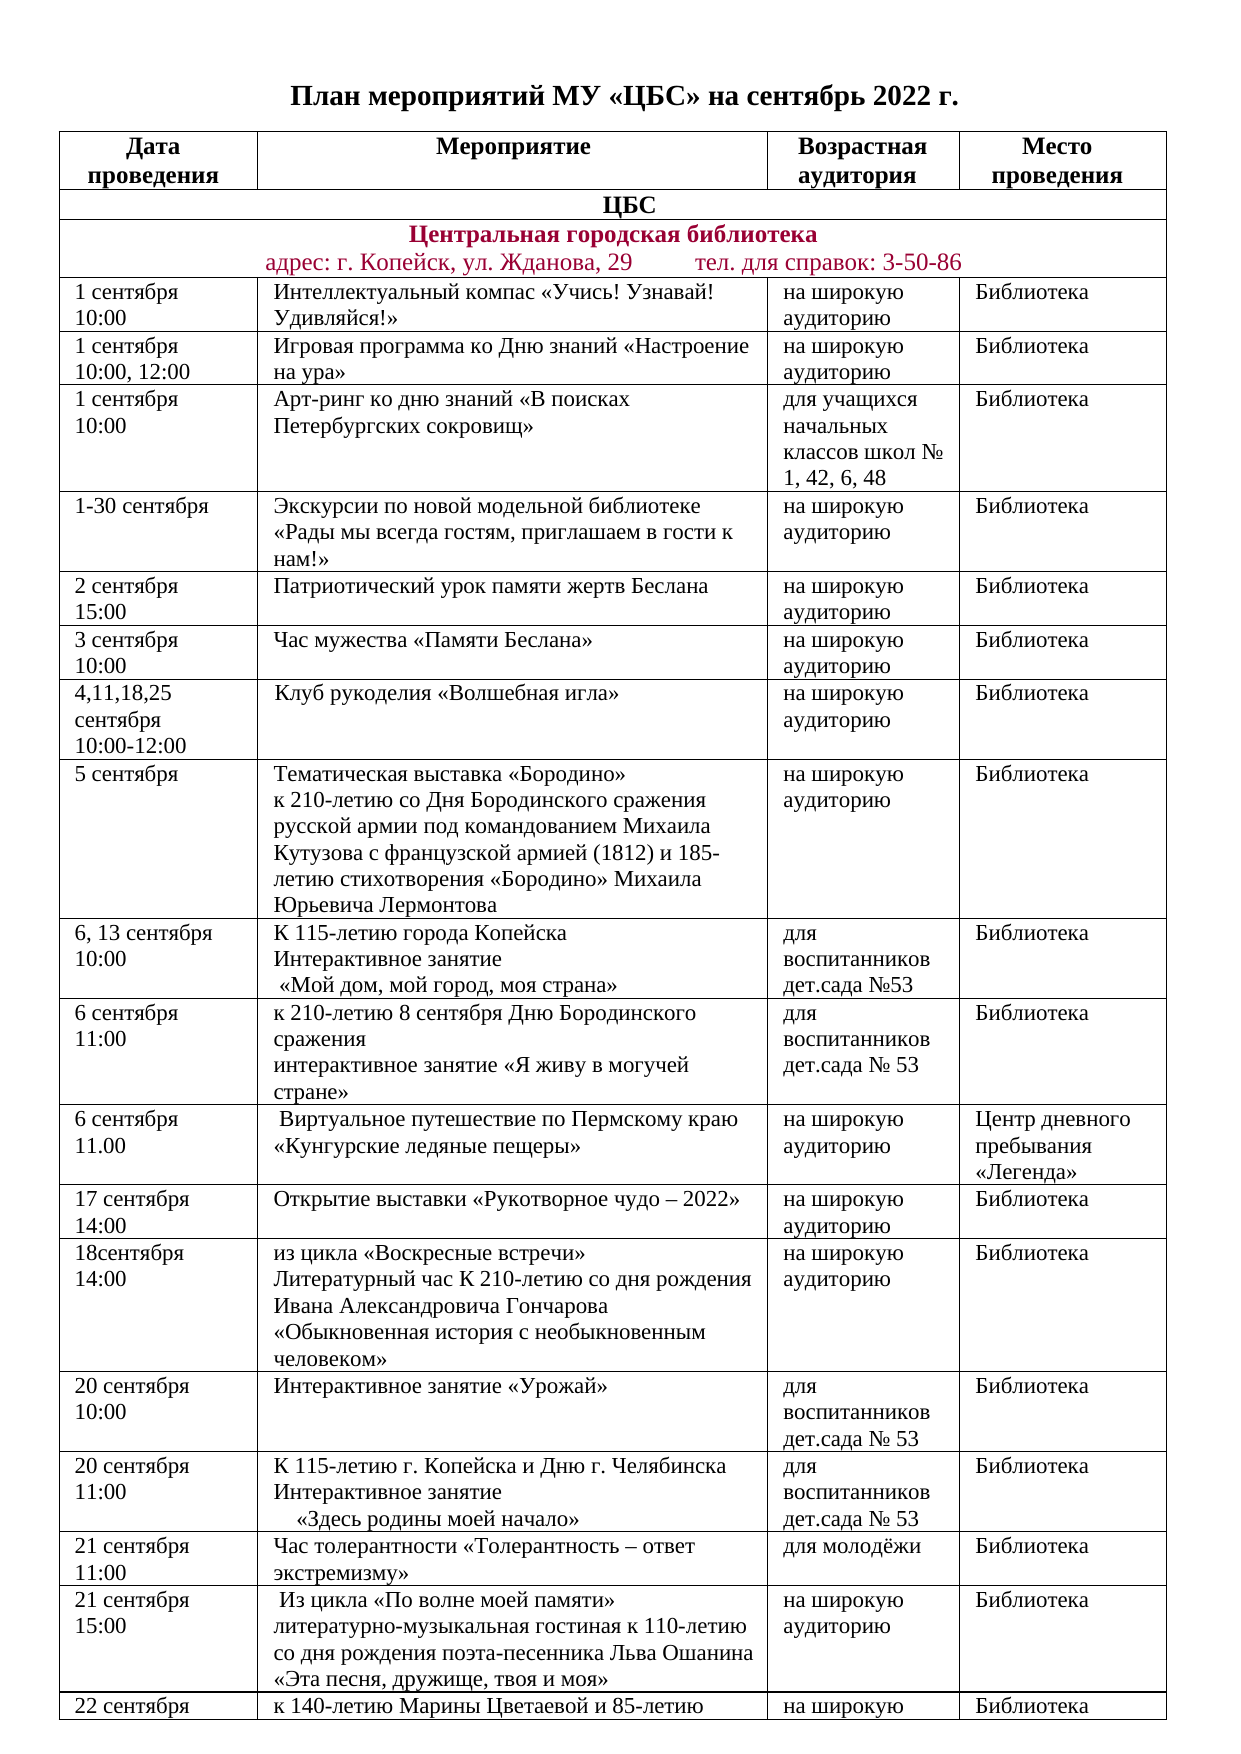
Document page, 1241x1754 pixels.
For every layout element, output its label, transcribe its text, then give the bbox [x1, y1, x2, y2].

table_cell на широкую аудиторию [768, 332, 959, 384]
table_cell 2 сентября 15:00 [60, 572, 257, 625]
table_cell Центральная городская библиотека адрес: г. Копейск, ул. Жданова, 29 тел. для справок: 3-50-86 [60, 220, 1166, 277]
table_cell 17 сентября 14:00 [60, 1185, 257, 1238]
table_cell Библиотека [960, 1586, 1166, 1691]
table_cell Час толерантности «Толерантность – ответ экстремизму» [258, 1532, 767, 1585]
table_cell 1 сентября 10:00 [60, 278, 257, 331]
table_cell Библиотека [960, 278, 1166, 331]
table_cell 6 сентября 11.00 [60, 1105, 257, 1184]
table_cell на широкую аудиторию [768, 1239, 959, 1371]
table_cell для воспитанников дет.сада № 53 [768, 1372, 959, 1451]
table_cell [258, 1693, 767, 1719]
table_cell к 210-летию 8 сентября Дню Бородинского сражения интерактивное занятие «Я живу в могучей стране» [258, 999, 767, 1104]
table_cell 21 сентября 15:00 [60, 1586, 257, 1691]
table_cell Игровая программа ко Дню знаний «Настроение на ура» [258, 332, 767, 384]
table_cell 20 сентября 10:00 [60, 1372, 257, 1451]
table_cell на широкую аудиторию [768, 626, 959, 678]
table_cell на широкую аудиторию [768, 572, 959, 625]
table_cell Библиотека [960, 1185, 1166, 1238]
table_cell Библиотека [960, 385, 1166, 491]
table_cell Центр дневного пребывания «Легенда» [960, 1105, 1166, 1184]
table_cell Библиотека [960, 1372, 1166, 1451]
table_cell Патриотический урок памяти жертв Беслана [258, 572, 767, 625]
table_cell Библиотека [960, 680, 1166, 758]
table_cell на широкую аудиторию [768, 1105, 959, 1184]
table_cell 22 сентября 15:00 [60, 1693, 257, 1719]
table_cell 1 сентября 10:00 [60, 385, 257, 491]
table_cell для молодёжи [768, 1532, 959, 1585]
table_cell Час мужества «Памяти Беслана» [258, 626, 767, 678]
table_cell Виртуальное путешествие по Пермскому краю «Кунгурские ледяные пещеры» [258, 1105, 767, 1184]
table_cell для воспитанников дет.сада № 53 [768, 1452, 959, 1531]
table_cell из цикла «Воскресные встречи» Литературный час К 210-летию со дня рождения Ивана Александровича Гончарова «Обыкновенная история с необыкновенным человеком» [258, 1239, 767, 1371]
table_cell 3 сентября 10:00 [60, 626, 257, 678]
table_header Дата проведения [60, 132, 257, 189]
table_header Возрастная аудитория [768, 132, 959, 189]
table_cell Библиотека [960, 919, 1166, 998]
table_cell Арт-ринг ко дню знаний «В поисках Петербургских сокровищ» [258, 385, 767, 491]
table_cell Библиотека [960, 332, 1166, 384]
table_cell К 115-летию города Копейска Интерактивное занятие «Мой дом, мой город, моя страна» [258, 919, 767, 998]
table_cell Открытие выставки «Рукотворное чудо – 2022» [258, 1185, 767, 1238]
table_cell Библиотека [960, 572, 1166, 625]
table_cell К 115-летию г. Копейска и Дню г. Челябинска Интерактивное занятие «Здесь родины моей начало» [258, 1452, 767, 1531]
table_cell Библиотека [960, 492, 1166, 571]
table_cell Библиотека [960, 999, 1166, 1104]
table_cell 1 сентября 10:00, 12:00 [60, 332, 257, 384]
table_cell для учащихся начальных классов школ № 1, 42, 6, 48 [768, 385, 959, 491]
table_cell для воспитанников дет.сада № 53 [768, 999, 959, 1104]
table_cell Интерактивное занятие «Урожай» [258, 1372, 767, 1451]
table_cell для воспитанников дет.сада №53 [768, 919, 959, 998]
table_header Место проведения [960, 132, 1166, 189]
table_cell 21 сентября 11:00 [60, 1532, 257, 1585]
table_cell на широкую аудиторию [768, 760, 959, 918]
table_cell 6, 13 сентября 10:00 [60, 919, 257, 998]
table_cell 4,11,18,25 сентября 10:00-12:00 [60, 680, 257, 758]
table_cell 18сентября 14:00 [60, 1239, 257, 1371]
table_cell Клуб рукоделия «Волшебная игла» [258, 680, 767, 758]
table_cell Библиотека [960, 626, 1166, 678]
table_cell 6 сентября 11:00 [60, 999, 257, 1104]
table_cell Библиотека [960, 760, 1166, 918]
table_cell на широкую аудиторию [768, 278, 959, 331]
table_cell Экскурсии по новой модельной библиотеке «Рады мы всегда гостям, приглашаем в гости к нам!» [258, 492, 767, 571]
table_cell Из цикла «По волне моей памяти» литературно-музыкальная гостиная к 110-летию со дня рождения поэта-песенника Льва Ошанина «Эта песня, дружище, твоя и моя» [258, 1586, 767, 1691]
table_cell Библиотека [960, 1239, 1166, 1371]
table_cell 5 сентября [60, 760, 257, 918]
table_cell Библиотека [960, 1452, 1166, 1531]
table_cell Интеллектуальный компас «Учись! Узнавай! Удивляйся!» [258, 278, 767, 331]
text План мероприятий МУ «ЦБС» на сентябрь 2022 г. [44, 78, 1205, 111]
table_cell ЦБС [60, 190, 1166, 219]
table_header Мероприятие [258, 132, 767, 189]
table_cell 20 сентября 11:00 [60, 1452, 257, 1531]
table_cell на широкую аудиторию [768, 680, 959, 758]
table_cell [768, 1586, 959, 1691]
table_cell на широкую аудиторию [768, 1185, 959, 1238]
table_cell на широкую аудиторию [768, 492, 959, 571]
table_cell Тематическая выставка «Бородино» к 210-летию со Дня Бородинского сражения русской армии под командованием Михаила Кутузова с французской армией (1812) и 185-летию стихотворения «Бородино» Михаила Юрьевича Лермонтова [258, 760, 767, 918]
table_cell Библиотека [960, 1693, 1166, 1719]
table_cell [768, 1693, 959, 1719]
table_cell Библиотека [960, 1532, 1166, 1585]
table_cell 1-30 сентября [60, 492, 257, 571]
